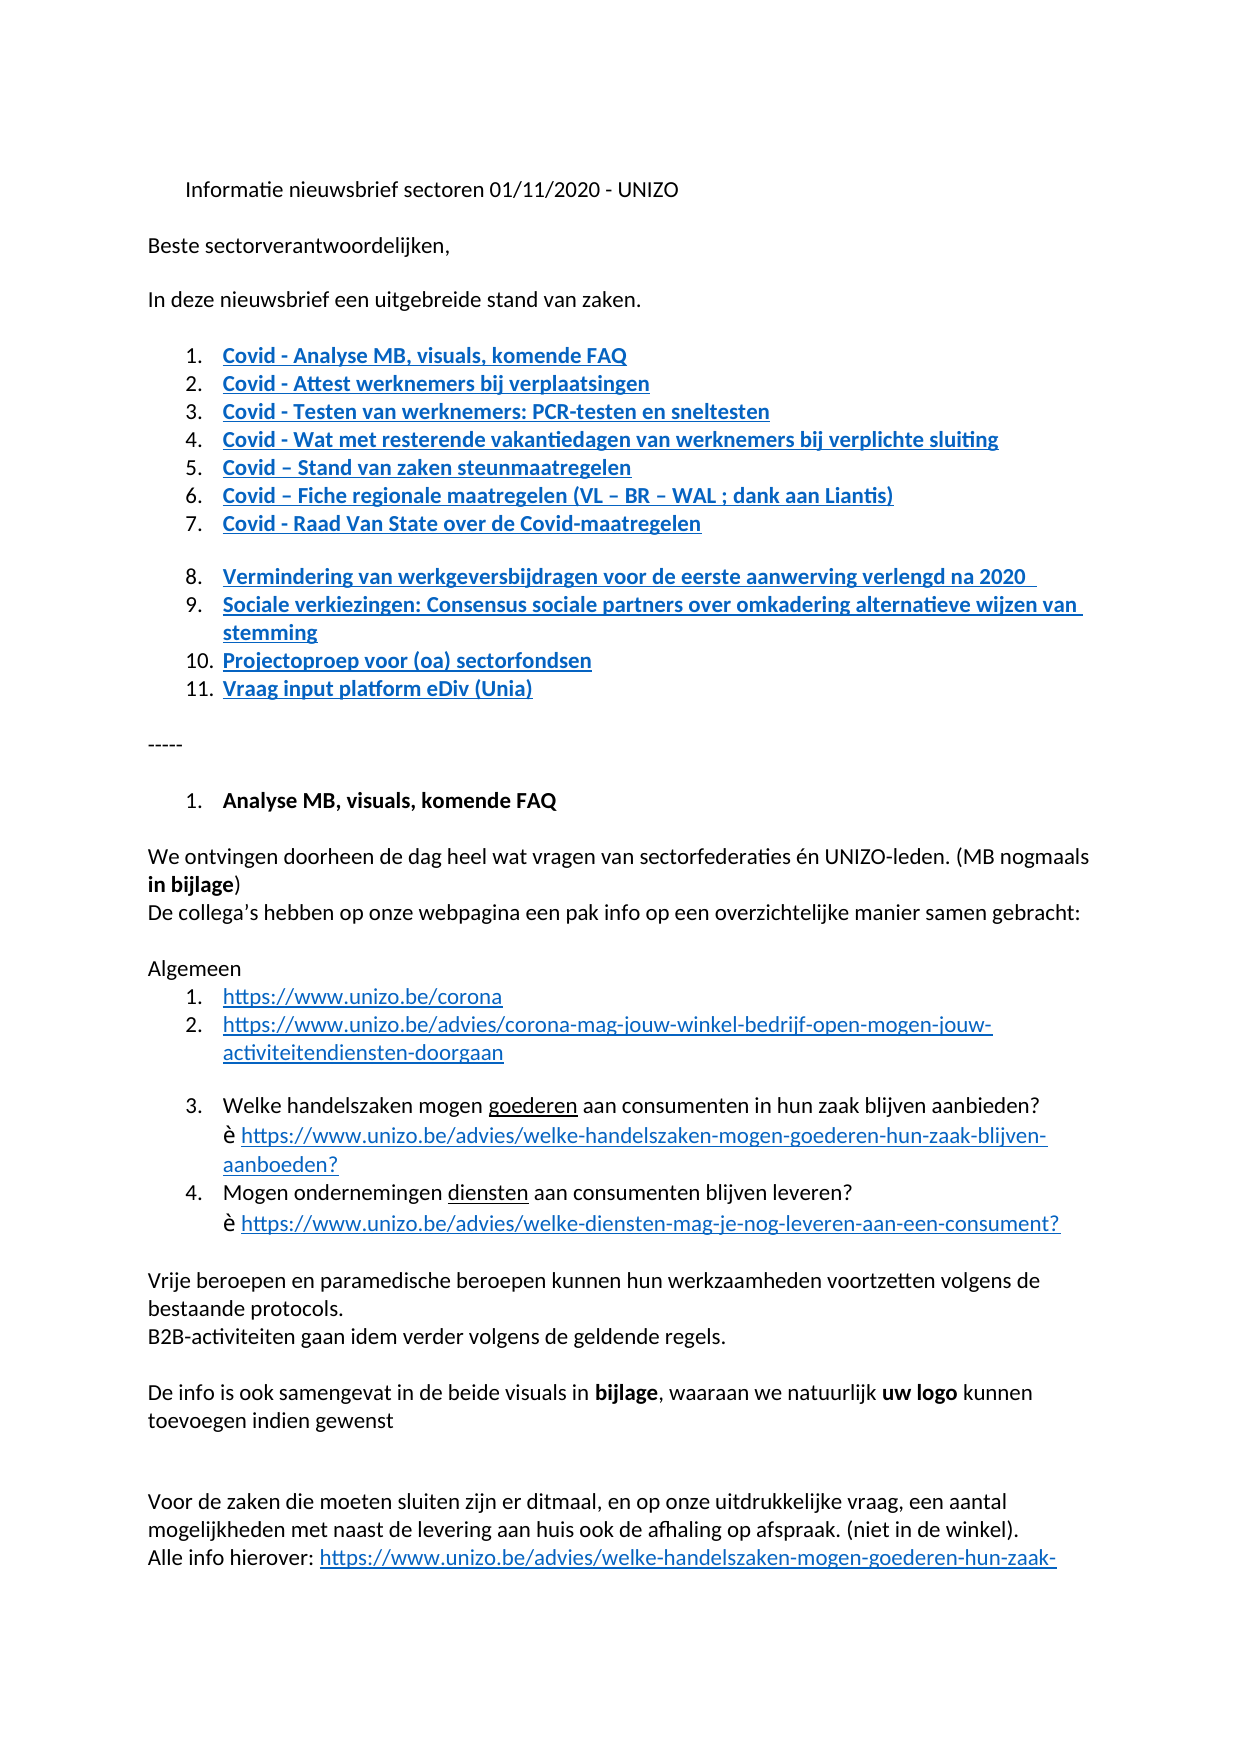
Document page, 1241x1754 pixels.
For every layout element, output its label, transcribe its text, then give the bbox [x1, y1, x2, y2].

list Mogen ondernemingen diensten aan consumenten blijven leveren? è https://www.unizo.be/advies/welke-diensten-mag-je-nog-leveren-aan-een-consument? [185, 1178, 1093, 1238]
list Projectoproep voor (oa) sectorfondsen [185, 646, 1093, 674]
list Covid – Stand van zaken steunmaatregelen [185, 453, 1093, 481]
list Sociale verkiezingen: Consensus sociale partners over omkadering alternatieve wijzen van stemming [185, 590, 1093, 646]
list https://www.unizo.be/advies/corona-mag-jouw-winkel-bedrijf-open-mogen-jouw-activiteitendiensten-doorgaan [185, 1010, 1093, 1066]
list Vraag input platform eDiv (Unia) [185, 674, 1093, 702]
list Covid - Raad Van State over de Covid-maatregelen [185, 509, 1093, 537]
list Covid - Testen van werknemers: PCR-testen en sneltesten [185, 397, 1093, 425]
text B2B-activiteiten gaan idem verder volgens de geldende regels. [148, 1322, 1093, 1350]
text Vrije beroepen en paramedische beroepen kunnen hun werkzaamheden voortzetten volgens de bestaande protocols. [148, 1266, 1093, 1322]
text In deze nieuwsbrief een uitgebreide stand van zaken. [148, 285, 1093, 313]
text De collega’s hebben op onze webpagina een pak info op een overzichtelijke manier samen gebracht: [148, 898, 1093, 926]
list Covid - Attest werknemers bij verplaatsingen [185, 369, 1093, 397]
list Vermindering van werkgeversbijdragen voor de eerste aanwerving verlengd na 2020 [185, 562, 1093, 590]
text De info is ook samengevat in de beide visuals in bijlage, waaraan we natuurlijk uw logo kunnen toevoegen indien gewenst [148, 1378, 1093, 1434]
text Informatie nieuwsbrief sectoren 01/11/2020 - UNIZO [185, 176, 1093, 204]
list Covid – Fiche regionale maatregelen (VL – BR – WAL ; dank aan Liantis) [185, 481, 1093, 509]
text Algemeen [148, 954, 1093, 982]
text We ontvingen doorheen de dag heel wat vragen van sectorfederaties én UNIZO-leden. (MB nogmaals in bijlage) [148, 842, 1093, 898]
list Analyse MB, visuals, komende FAQ [185, 786, 1093, 814]
list Covid - Analyse MB, visuals, komende FAQ [185, 341, 1093, 369]
text Beste sectorverantwoordelijken, [148, 232, 1093, 260]
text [148, 1487, 1093, 1571]
text ----- [148, 702, 1093, 758]
list Covid - Wat met resterende vakantiedagen van werknemers bij verplichte sluiting [185, 425, 1093, 453]
list Welke handelszaken mogen goederen aan consumenten in hun zaak blijven aanbieden? è https://www.unizo.be/advies/welke-handelszaken-mogen-goederen-hun-zaak-blijven-aanboeden? [185, 1091, 1093, 1178]
list https://www.unizo.be/corona [185, 982, 1093, 1010]
